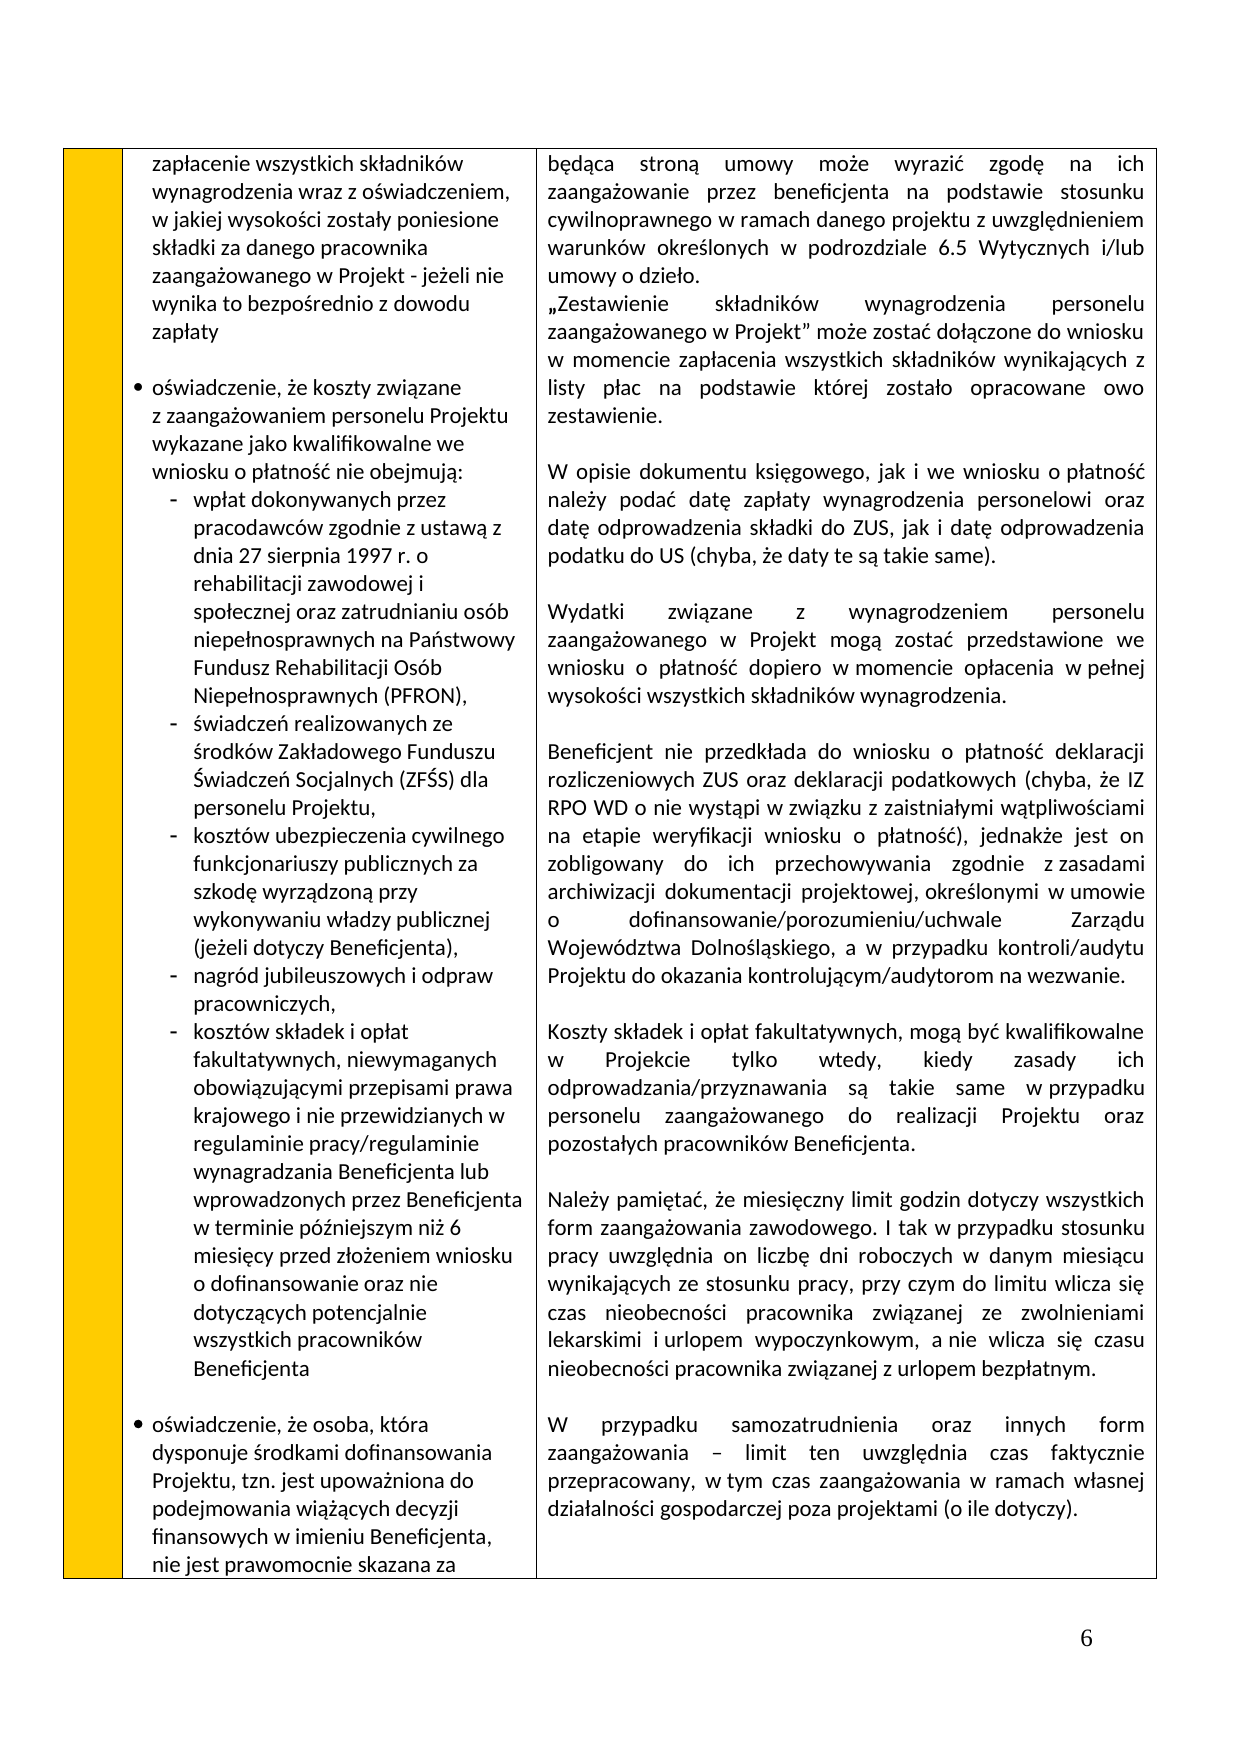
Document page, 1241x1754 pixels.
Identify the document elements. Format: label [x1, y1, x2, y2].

table_cell [123, 149, 536, 1578]
table_cell [64, 149, 122, 1578]
table_cell [537, 149, 1156, 1578]
